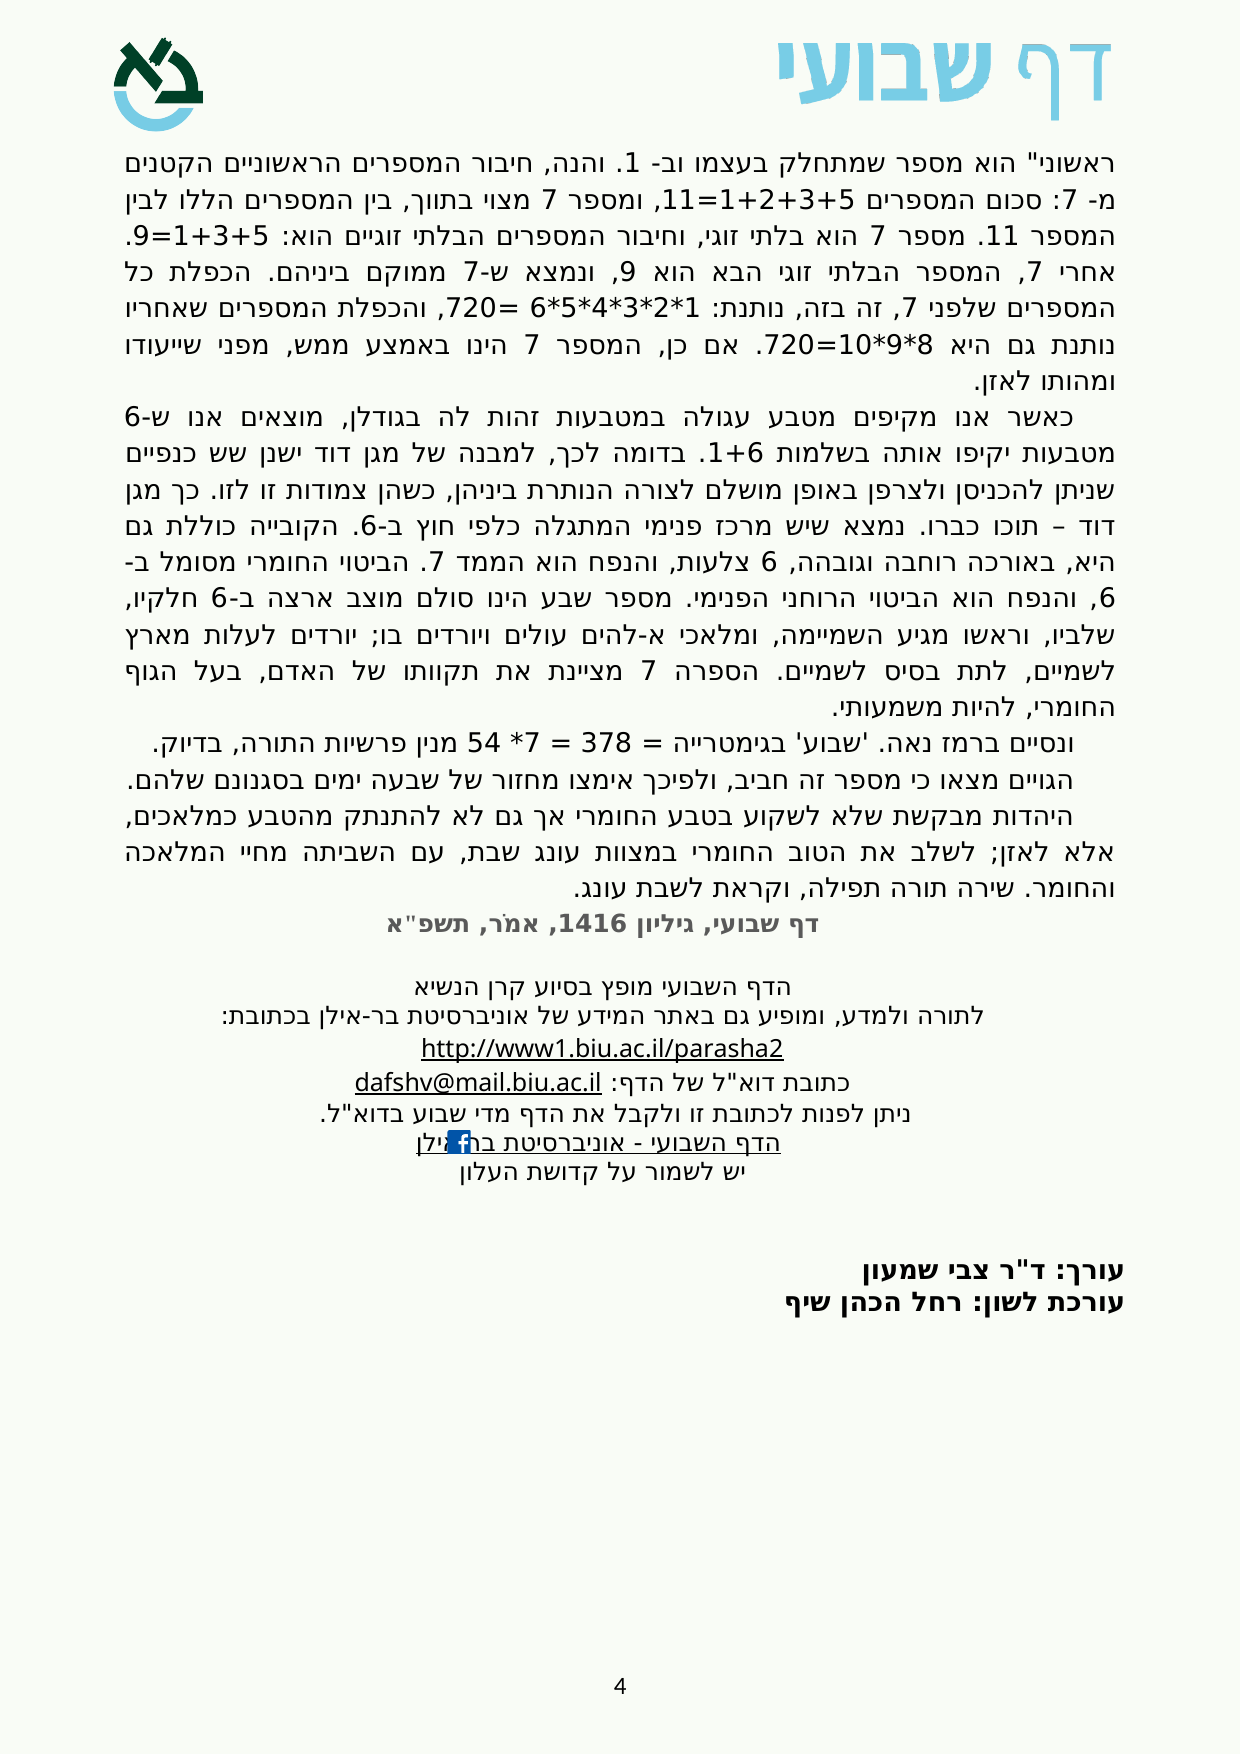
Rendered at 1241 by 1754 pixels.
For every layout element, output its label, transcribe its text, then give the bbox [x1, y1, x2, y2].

text כתובת דוא"ל של הדף: dafshv@mail.biu.ac.il [94, 1065, 1116, 1099]
text ניתן לפנות לכתובת זו ולקבל את הדף מדי שבוע בדוא"ל. [94, 1099, 1134, 1128]
text דף שבועי, גיליון 1416, אמֹר, תשפ"א [94, 909, 1116, 938]
text כאשר אנו מקיפים מטבע עגולה במטבעות זהות לה בגודלן, מוצאים אנו ש-6 מטבעות יקיפו אותה בשלמות 1+6. בדומה לכך, למבנה של מגן דוד ישנן שש כנפיים שניתן להכניסן ולצרפן באופן מושלם לצורה הנותרת ביניהן, כשהן צמודות זו לזו. כך מגן דוד – תוכו כברו. נמצא שיש מרכז פנימי המתגלה כלפי חוץ ב-6. הקובייה כוללת גם היא, באורכה רוחבה וגובהה, 6 צלעות, והנפח הוא הממד 7. הביטוי החומרי מסומל ב-6, והנפח הוא הביטוי הרוחני הפנימי. מספר שבע הינו סולם מוצב ארצה ב-6 חלקיו, שלביו, וראשו מגיע השמיימה, ומלאכי א-להים עולים ויורדים בו; יורדים לעלות מארץ לשמיים, לתת בסיס לשמיים. הספרה 7 מציינת את תקוותו של האדם, בעל הגוף החומרי, להיות משמעותי. [124, 401, 1116, 723]
text ונסיים ברמז נאה. 'שבוע' בגימטרייה = 378 = 7* 54 מנין פרשיות התורה, בדיוק. [124, 728, 1116, 759]
text עורך: ד"ר צבי שמעון [124, 1254, 1125, 1286]
text לתורה ולמדע, ומופיע גם באתר המידע של אוניברסיטת בר-אילן בכתובת: [94, 1001, 1116, 1031]
picture [103, 37, 204, 132]
text הדף השבועי - אוניברסיטת בר אילן [94, 1128, 1116, 1157]
picture [758, 1, 1130, 147]
text הגויים מצאו כי מספר זה חביב, ולפיכך אימצו מחזור של שבעה ימים בסגנונם שלהם. [124, 764, 1116, 796]
text http://www1.biu.ac.il/parasha2 [94, 1031, 1116, 1065]
text היהדות מבקשת שלא לשקוע בטבע החומרי אך גם לא להתנתק מהטבע כמלאכים, אלא לאזן; לשלב את הטוב החומרי במצוות עונג שבת, עם השביתה מחיי המלאכה והחומר. שירה תורה תפילה, וקראת לשבת עונג. [124, 800, 1116, 904]
picture [447, 1130, 471, 1154]
text הדף השבועי מופץ בסיוע קרן הנשיא [94, 972, 1116, 1001]
text יש לשמור על קדושת העלון [94, 1157, 1116, 1186]
text עורכת לשון: רחל הכהן שיף [124, 1286, 1125, 1317]
